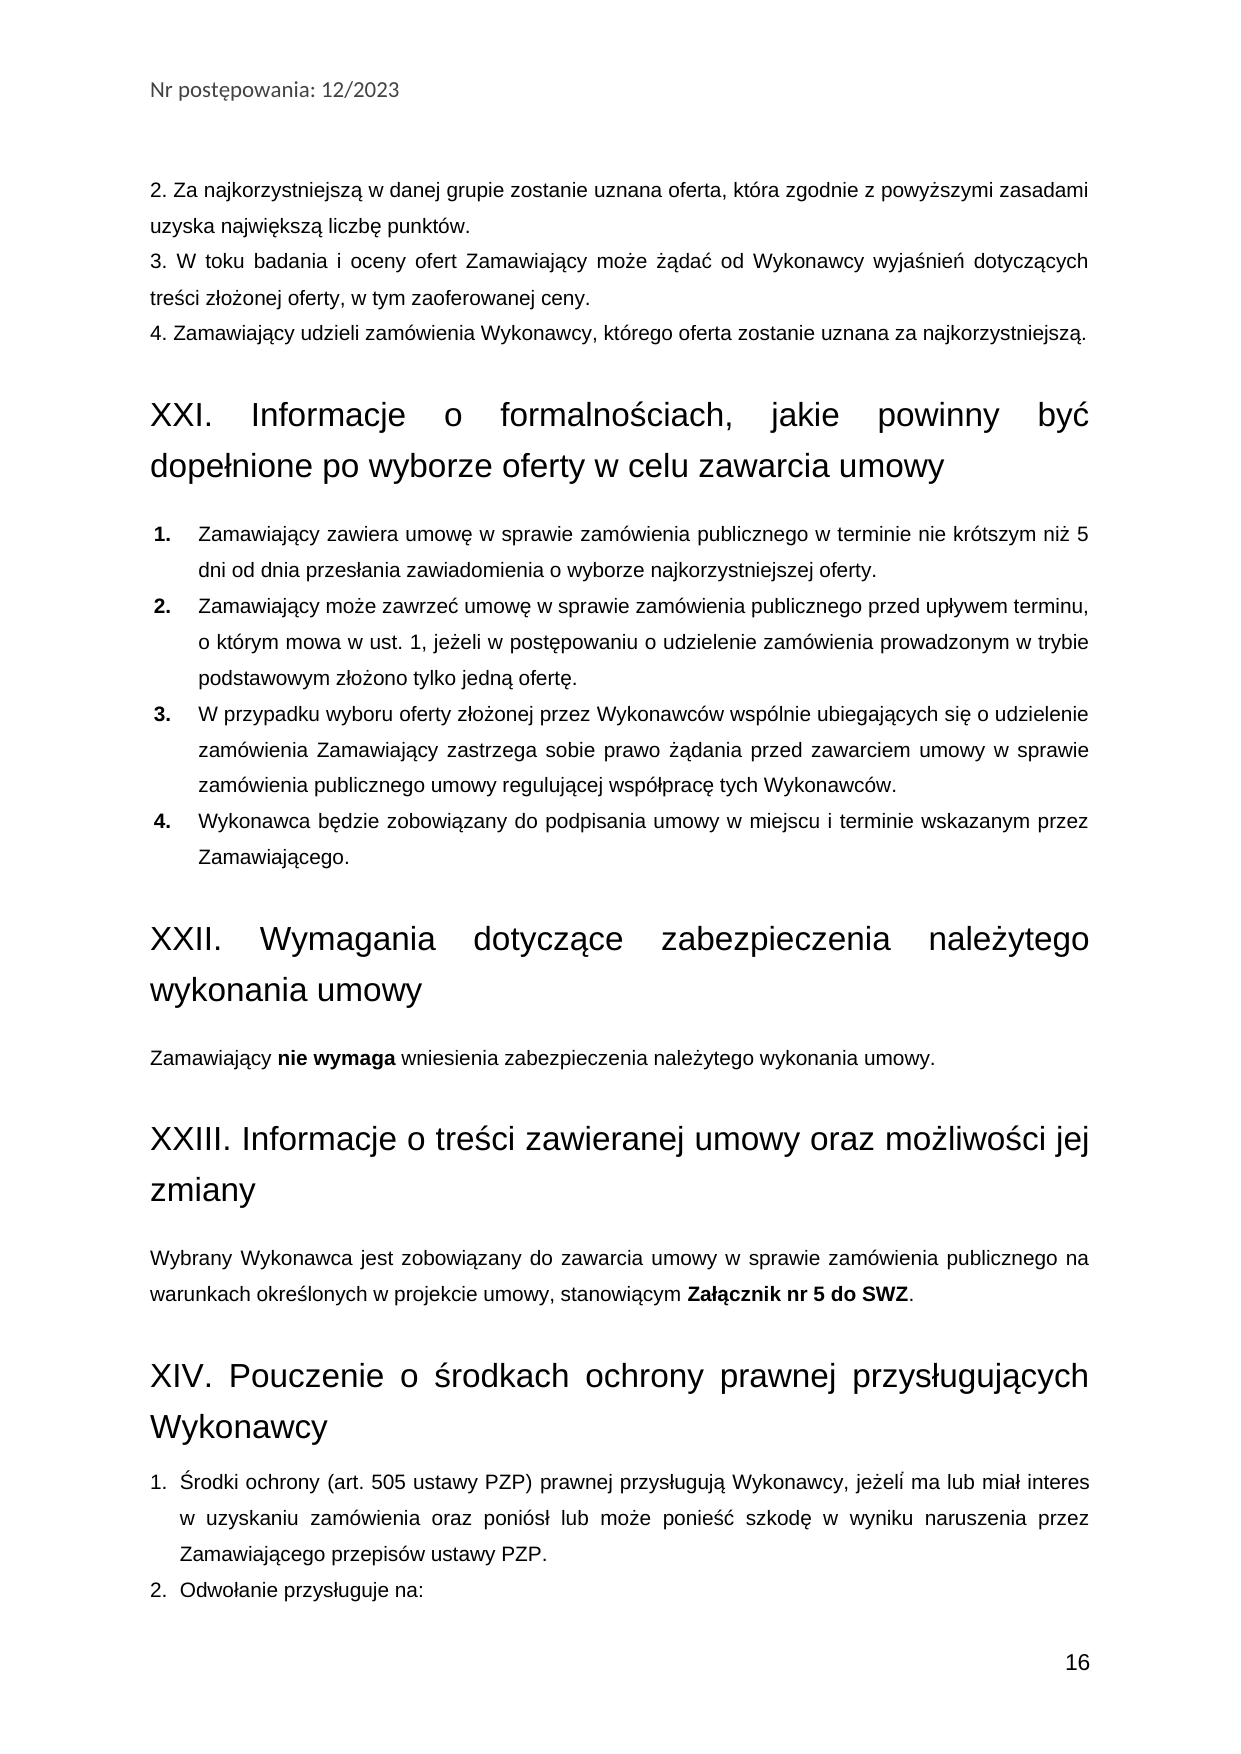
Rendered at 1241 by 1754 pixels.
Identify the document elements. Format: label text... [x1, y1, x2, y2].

subtitle XIV. Pouczenie o środkach ochrony prawnej przysługujących Wykonawcy [150, 1356, 1090, 1445]
list Odwołanie przysługuje na: [150, 1578, 1090, 1602]
text 3. W toku badania i oceny ofert Zamawiający może żądać od Wykonawcy wyjaśnień dotyczących treści złożonej oferty, w tym zaoferowanej ceny. [150, 249, 1090, 309]
text Wybrany Wykonawca jest zobowiązany do zawarcia umowy w sprawie zamówienia publicznego na warunkach określonych w projekcie umowy, stanowiącym Załącznik nr 5 do SWZ. [150, 1246, 1090, 1306]
text 2. Za najkorzystniejszą w danej grupie zostanie uznana oferta, która zgodnie z powyższymi zasadami uzyska największą liczbę punktów. [150, 177, 1090, 237]
list Wykonawca będzie zobowiązany do podpisania umowy w miejscu i terminie wskazanym przez Zamawiającego. [154, 809, 1090, 869]
text 4. Zamawiający udzieli zamówienia Wykonawcy, którego oferta zostanie uznana za najkorzystniejszą. [150, 321, 1090, 345]
list Środki ochrony (art. 505 ustawy PZP) prawnej przysługują Wykonawcy, jeżeli̇ ma lub miał interes w uzyskaniu zamówienia oraz poniósł lub może ponieść szkodę w wyniku naruszenia przez Zamawiającego przepisów ustawy PZP. [150, 1470, 1090, 1566]
list W przypadku wyboru oferty złożonej przez Wykonawców wspólnie ubiegających się o udzielenie zamówienia Zamawiający zastrzega sobie prawo żądania przed zawarciem umowy w sprawie zamówienia publicznego umowy regulującej współpracę tych Wykonawców. [154, 701, 1090, 797]
list Zamawiający zawiera umowę w sprawie zamówienia publicznego w terminie nie krótszym niż 5 dni od dnia przesłania zawiadomienia o wyborze najkorzystniejszej oferty. [154, 522, 1090, 582]
subtitle XXIII. Informacje o treści zawieranej umowy oraz możliwości jej zmiany [150, 1119, 1090, 1209]
subtitle XXI. Informacje o formalnościach, jakie powinny być dopełnione po wyborze oferty w celu zawarcia umowy [150, 395, 1090, 484]
text Zamawiający nie wymaga wniesienia zabezpieczenia należytego wykonania umowy. [150, 1046, 1090, 1070]
list Zamawiający może zawrzeć umowę w sprawie zamówienia publicznego przed upływem terminu, o którym mowa w ust. 1, jeżeli w postępowaniu o udzielenie zamówienia prowadzonym w trybie podstawowym złożono tylko jedną ofertę. [154, 594, 1090, 689]
subtitle XXII. Wymagania dotyczące zabezpieczenia należytego wykonania umowy [150, 919, 1090, 1008]
